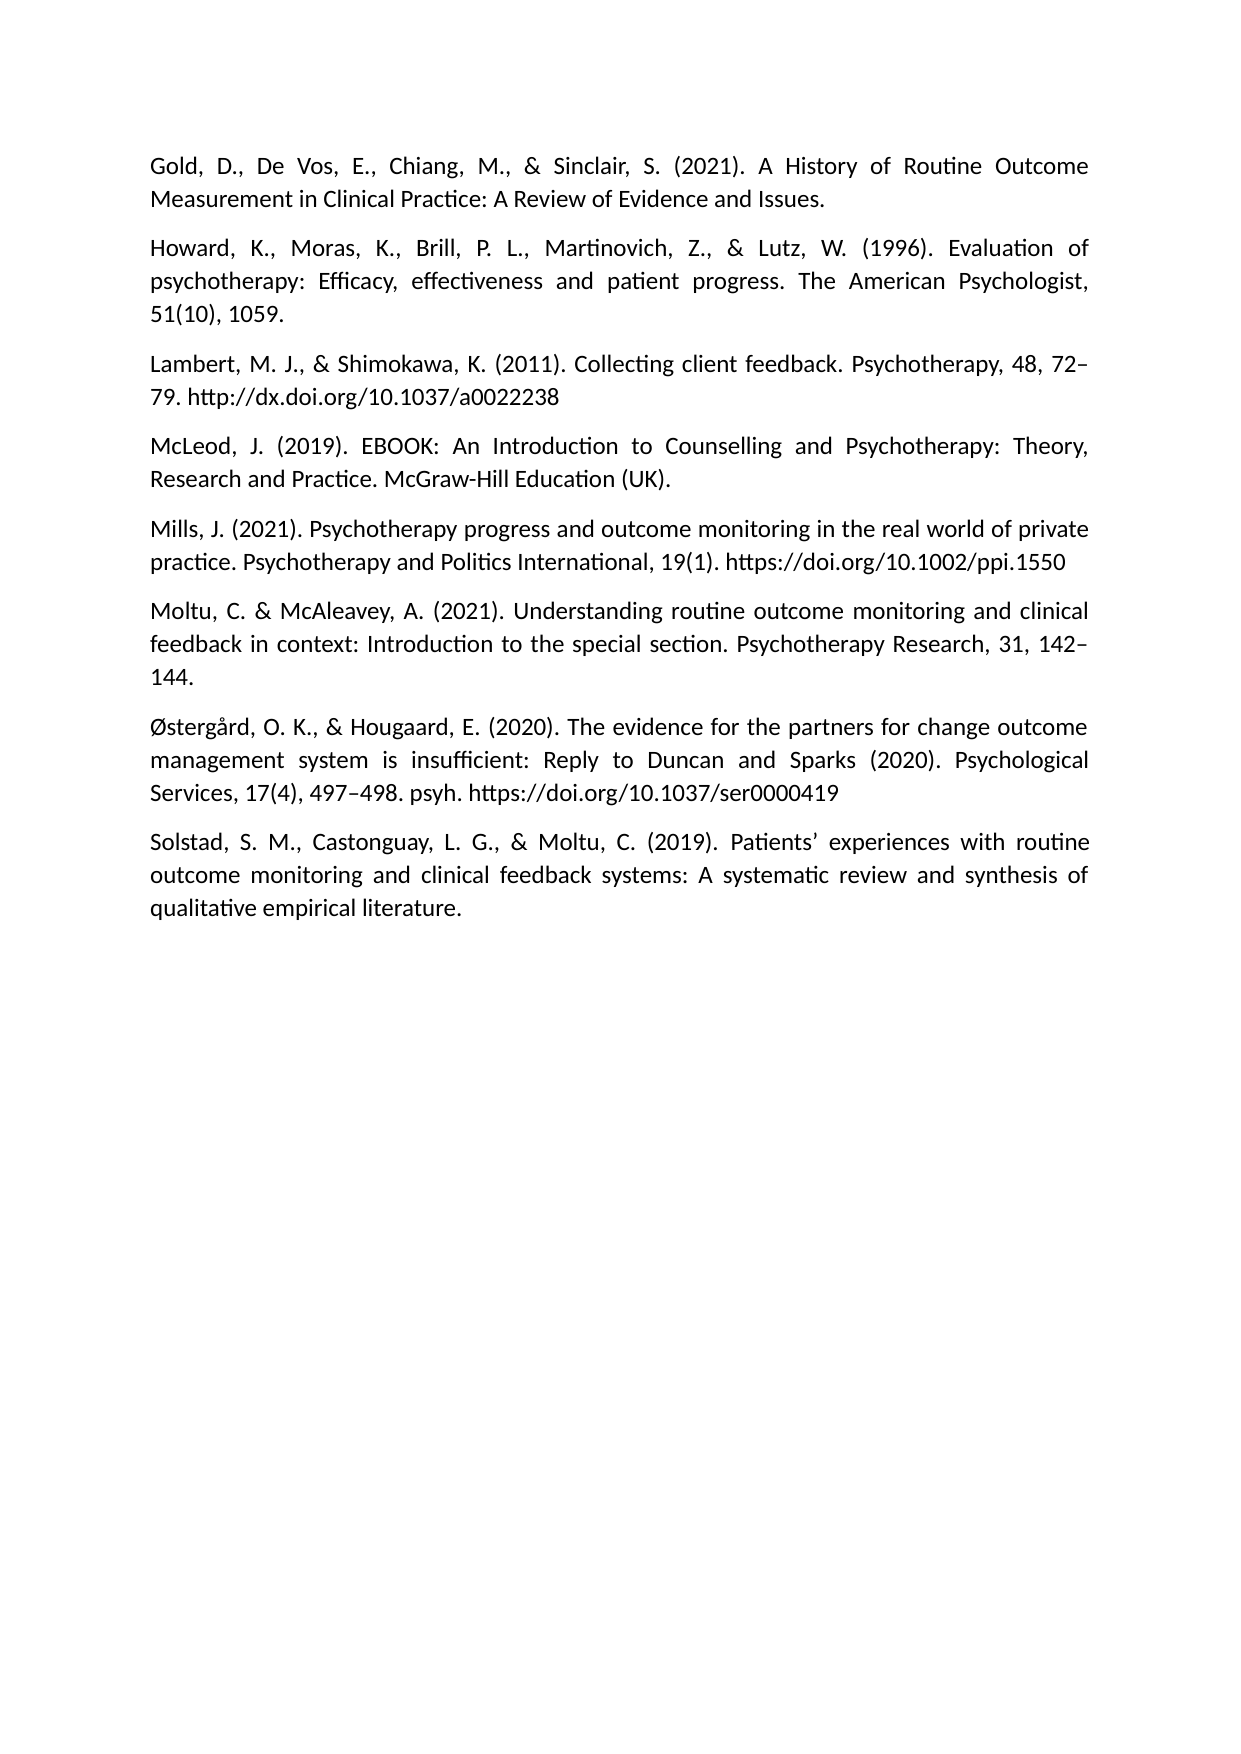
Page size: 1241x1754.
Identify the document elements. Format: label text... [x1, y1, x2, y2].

text McLeod, J. (2019). EBOOK: An Introduction to Counselling and Psychotherapy: Theory, Research and Practice. McGraw-Hill Education (UK). [150, 430, 1090, 494]
text Østergård, O. K., & Hougaard, E. (2020). The evidence for the partners for change outcome management system is insufficient: Reply to Duncan and Sparks (2020). Psychological Services, 17(4), 497–498. psyh. https://doi.org/10.1037/ser0000419 [150, 711, 1090, 807]
text Solstad, S. M., Castonguay, L. G., & Moltu, C. (2019). Patients’ experiences with routine outcome monitoring and clinical feedback systems: A systematic review and synthesis of qualitative empirical literature. [150, 826, 1090, 923]
text Lambert, M. J., & Shimokawa, K. (2011). Collecting client feedback. Psychotherapy, 48, 72–79. http://dx.doi.org/10.1037/a0022238 [150, 348, 1090, 411]
text Howard, K., Moras, K., Brill, P. L., Martinovich, Z., & Lutz, W. (1996). Evaluation of psychotherapy: Efficacy, effectiveness and patient progress. The American Psychologist, 51(10), 1059. [150, 232, 1090, 329]
text Mills, J. (2021). Psychotherapy progress and outcome monitoring in the real world of private practice. Psychotherapy and Politics International, 19(1). https://doi.org/10.1002/ppi.1550 [150, 513, 1090, 576]
text Moltu, C. & McAleavey, A. (2021). Understanding routine outcome monitoring and clinical feedback in context: Introduction to the special section. Psychotherapy Research, 31, 142–144. [150, 595, 1090, 692]
text Gold, D., De Vos, E., Chiang, M., & Sinclair, S. (2021). A History of Routine Outcome Measurement in Clinical Practice: A Review of Evidence and Issues. [150, 150, 1090, 213]
